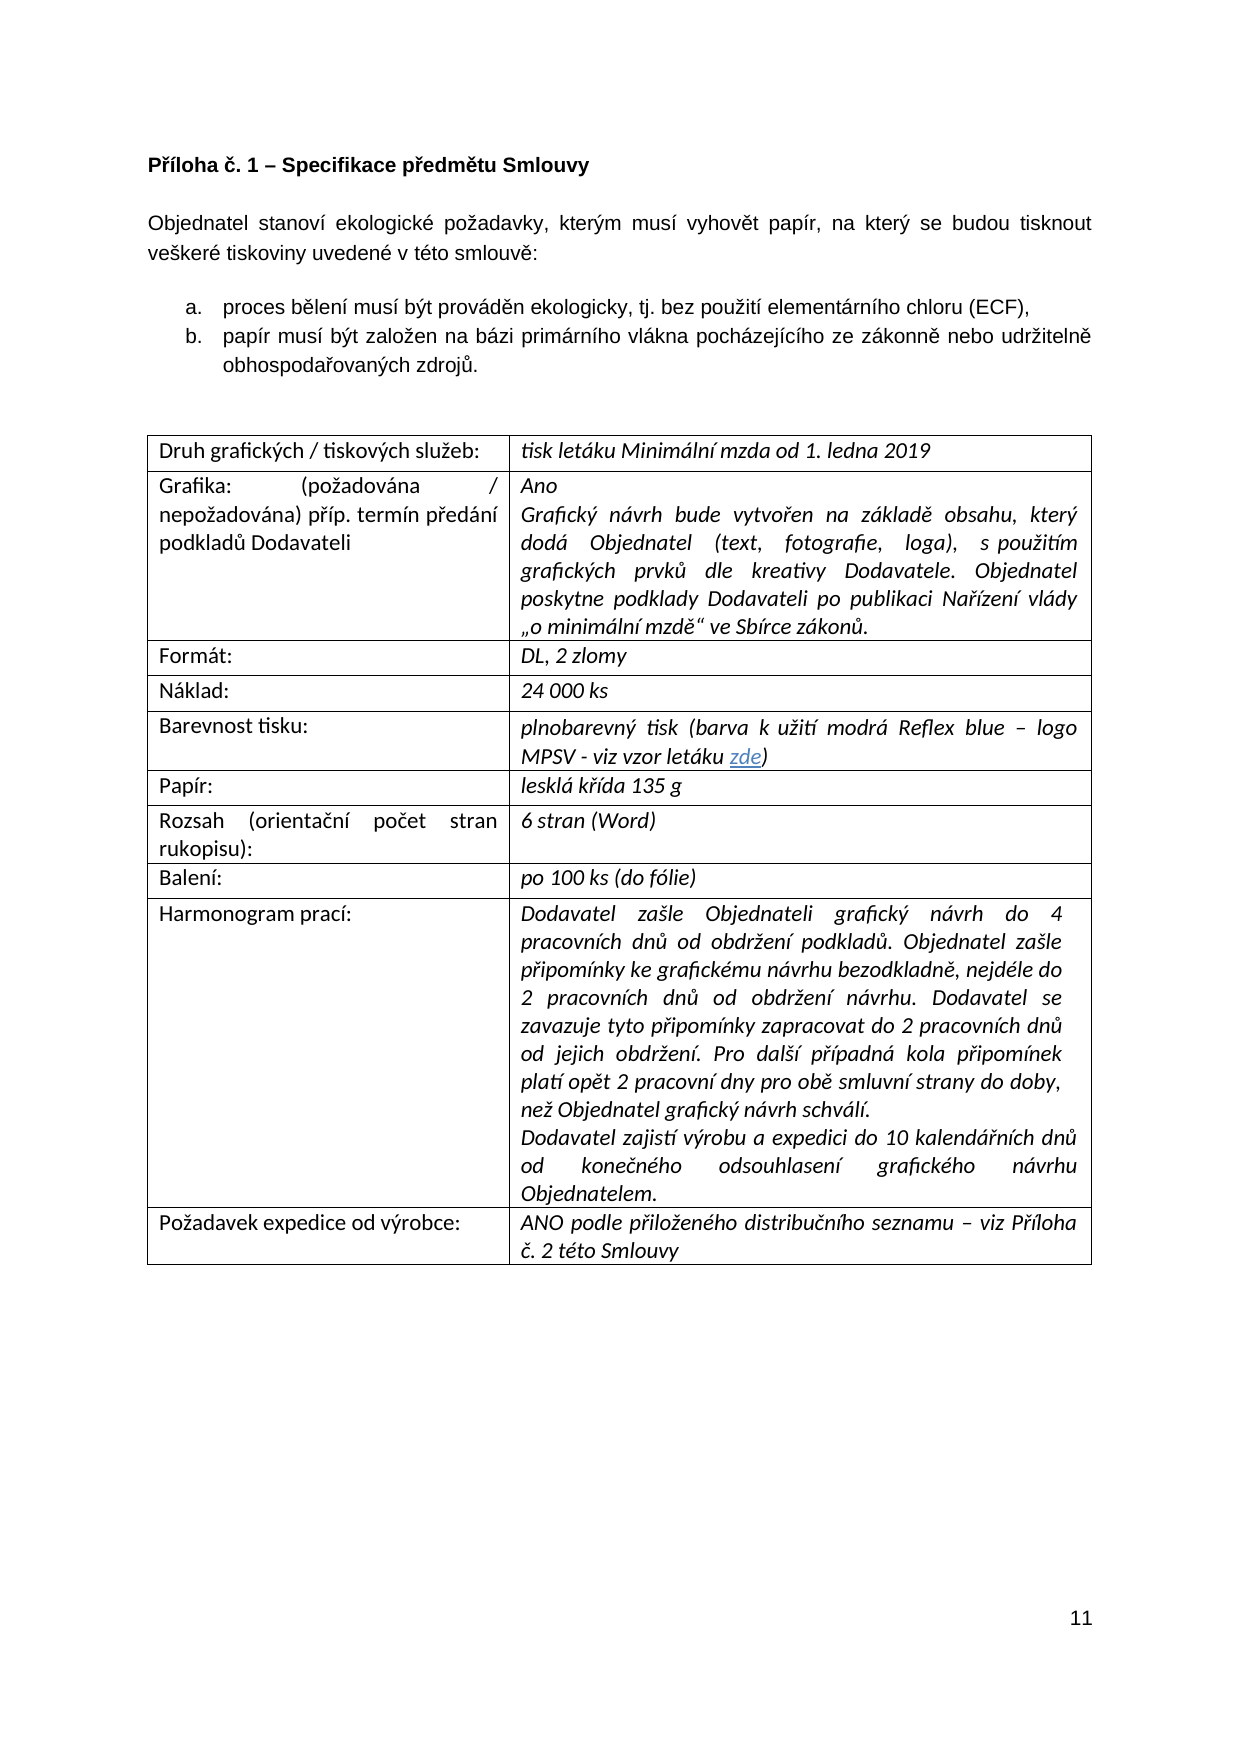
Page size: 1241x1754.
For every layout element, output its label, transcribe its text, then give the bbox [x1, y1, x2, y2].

table_cell Barevnost tisku: [148, 712, 509, 770]
text Objednatel stanoví ekologické požadavky, kterým musí vyhovět papír, na který se budou tisknout veškeré tiskoviny uvedené v této smlouvě: [148, 206, 1092, 264]
table_cell Rozsah (orientační počet stran rukopisu): [148, 806, 509, 862]
table_cell Balení: [148, 864, 509, 898]
table_cell 6 stran (Word) [510, 806, 1091, 862]
table_cell Papír: [148, 771, 509, 805]
table_cell Harmonogram prací: [148, 899, 509, 1207]
table_cell Náklad: [148, 676, 509, 711]
table_cell Formát: [148, 641, 509, 675]
table_header tisk letáku Minimální mzda od 1. ledna 2019 [510, 436, 1091, 471]
table_cell lesklá křída 135 g [510, 771, 1091, 805]
table_header Druh grafických / tiskových služeb: [148, 436, 509, 471]
table_cell plnobarevný tisk (barva k užití modrá Reflex blue – logo MPSV - viz vzor letáku zde) [510, 712, 1091, 770]
table_cell po 100 ks (do fólie) [510, 864, 1091, 898]
table_cell ANO podle přiloženého distribučního seznamu – viz Příloha č. 2 této Smlouvy [510, 1208, 1091, 1264]
table_cell DL, 2 zlomy [510, 641, 1091, 675]
list proces bělení musí být prováděn ekologicky, tj. bez použití elementárního chloru (ECF), [185, 289, 1092, 318]
table_cell Dodavatel zašle Objednateli grafický návrh do 4 pracovních dnů od obdržení podkladů. Objednatel zašle připomínky ke grafickému návrhu bezodkladně, nejdéle do 2 pracovních dnů od obdržení návrhu. Dodavatel se zavazuje tyto připomínky zapracovat do 2 pracovních dnů od jejich obdržení. Pro další případná kola připomínek platí opět 2 pracovní dny pro obě smluvní strany do doby, než Objednatel grafický návrh schválí. Dodavatel zajistí výrobu a expedici do 10 kalendářních dnů od konečného odsouhlasení grafického návrhu Objednatelem. [510, 899, 1091, 1207]
table_cell 24 000 ks [510, 676, 1091, 711]
table_cell Ano Grafický návrh bude vytvořen na základě obsahu, který dodá Objednatel (text, fotografie, loga), s použitím grafických prvků dle kreativy Dodavatele. Objednatel poskytne podklady Dodavateli po publikaci Nařízení vlády „o minimální mzdě“ ve Sbírce zákonů. [510, 472, 1091, 640]
table_cell Požadavek expedice od výrobce: [148, 1208, 509, 1264]
list papír musí být založen na bázi primárního vlákna pocházejícího ze zákonně nebo udržitelně obhospodařovaných zdrojů. [185, 318, 1092, 377]
table_cell Grafika: (požadována / nepožadována) příp. termín předání podkladů Dodavateli [148, 472, 509, 640]
text Příloha č. 1 – Specifikace předmětu Smlouvy [148, 148, 1092, 177]
